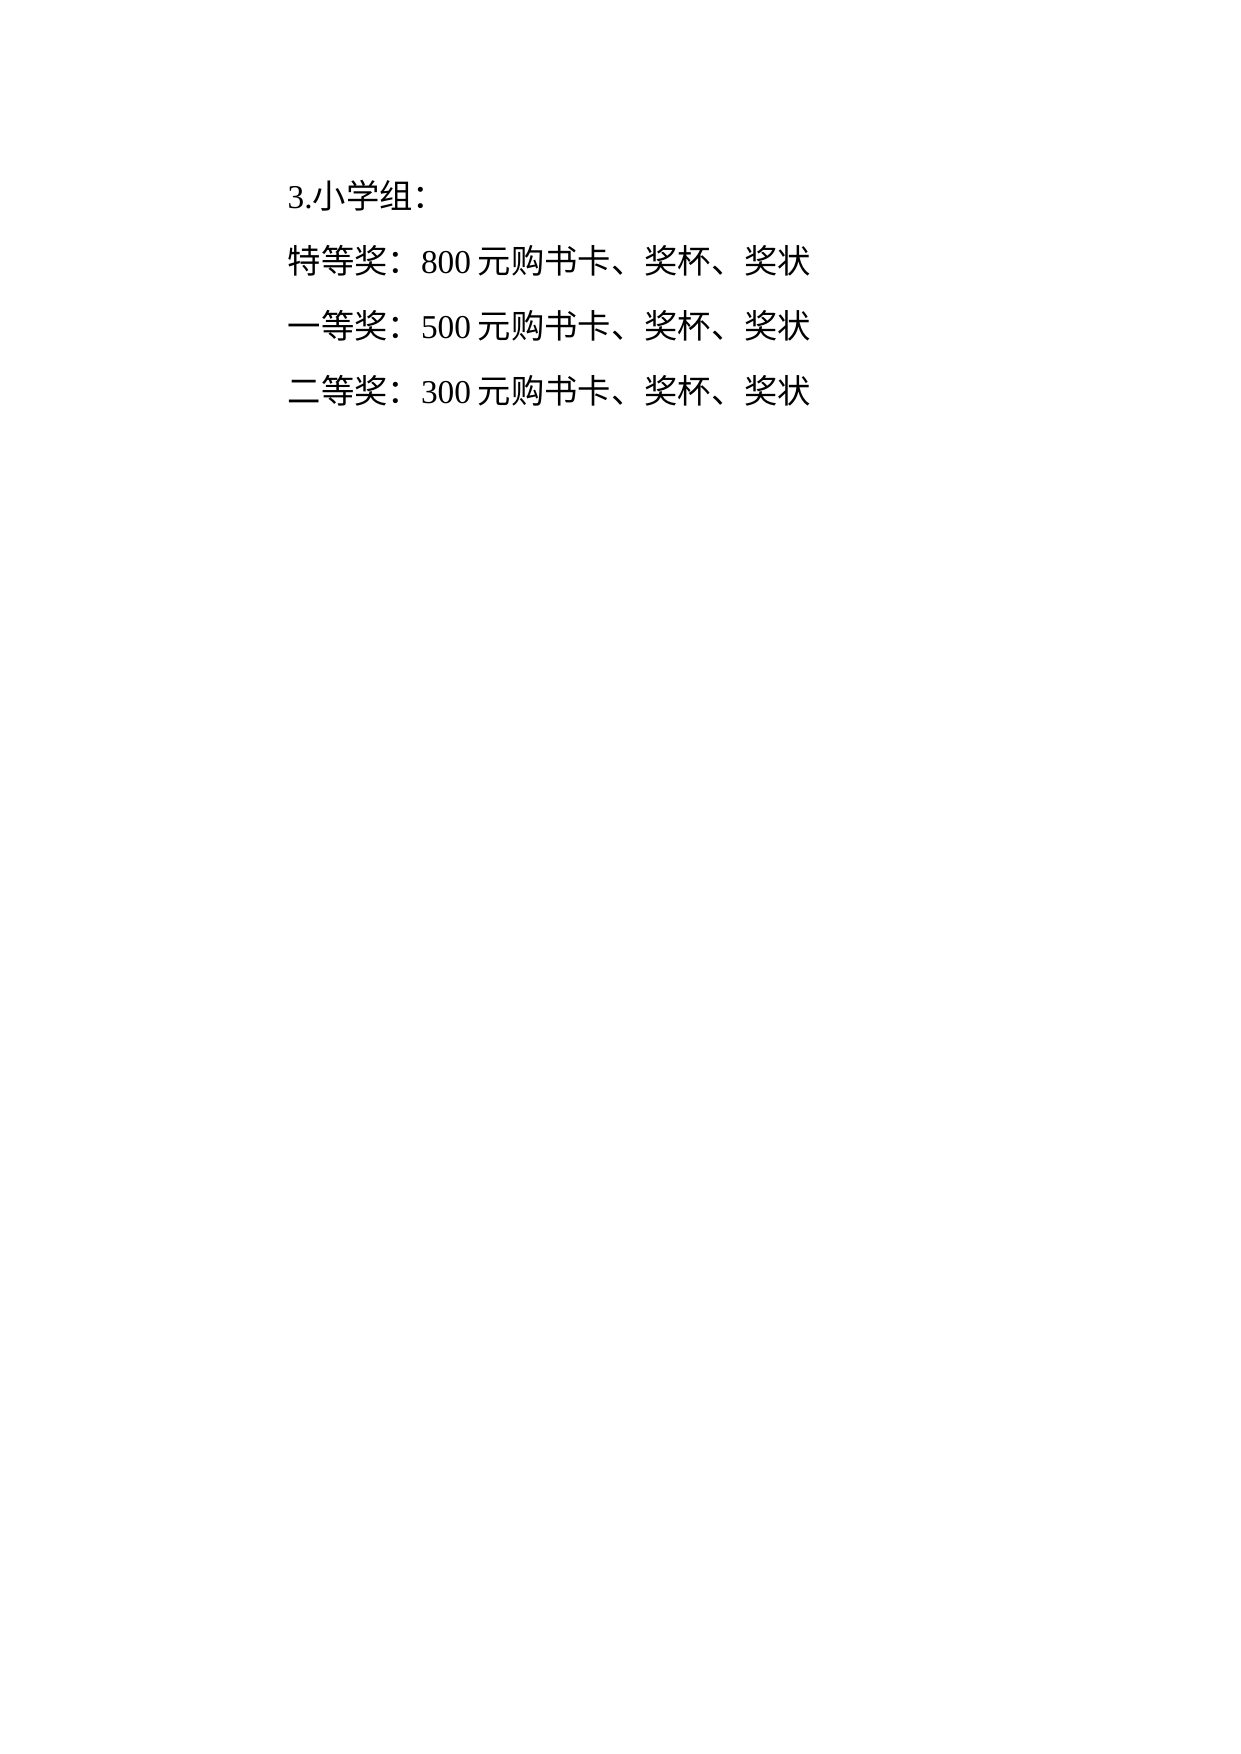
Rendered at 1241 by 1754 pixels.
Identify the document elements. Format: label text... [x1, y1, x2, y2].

text 3.小学组： [187, 162, 1053, 227]
text 特等奖：800元购书卡、奖杯、奖状 [187, 227, 1053, 292]
text 一等奖：500元购书卡、奖杯、奖状 [187, 292, 1053, 357]
text 二等奖：300元购书卡、奖杯、奖状 [187, 357, 1053, 422]
